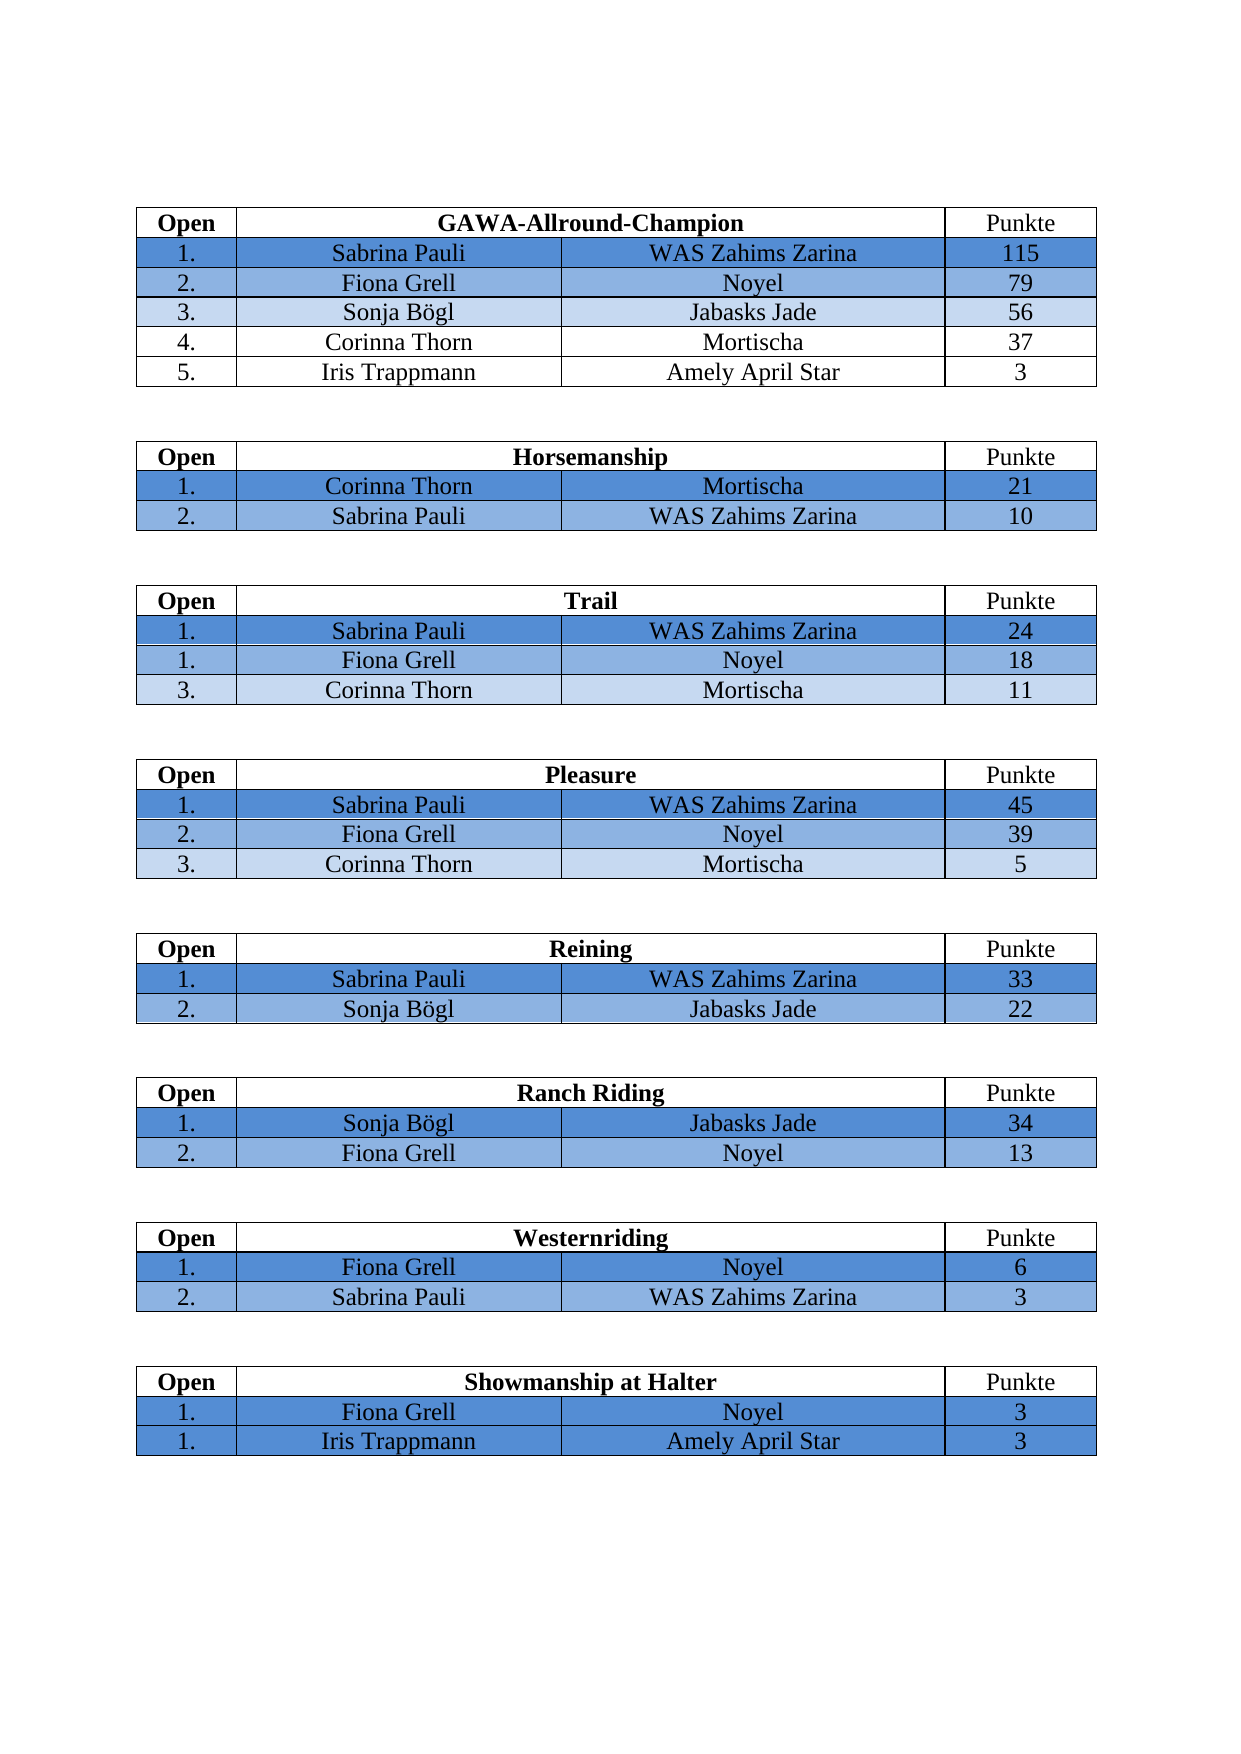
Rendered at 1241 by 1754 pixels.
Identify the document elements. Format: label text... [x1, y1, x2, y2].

table_cell 3 [946, 1426, 1096, 1455]
table_cell Mortischa [562, 675, 944, 704]
table_cell 13 [946, 1138, 1096, 1167]
table_cell 3 [946, 1397, 1096, 1425]
table_cell 1. [137, 1426, 236, 1455]
table_header GAWA-Allround-Champion [237, 208, 944, 237]
table_header Open [137, 586, 236, 615]
table_cell Noyel [562, 1253, 944, 1281]
table_cell Sabrina Pauli [237, 501, 561, 530]
table_cell WAS Zahims Zarina [562, 616, 944, 644]
table_cell 3. [137, 849, 236, 878]
table_header Pleasure [237, 760, 944, 789]
table_cell Noyel [562, 1397, 944, 1425]
table_cell 1. [137, 1108, 236, 1137]
table_cell Sonja Bögl [237, 298, 561, 326]
table_header Punkte [946, 1078, 1096, 1107]
table_cell Mortischa [562, 471, 944, 500]
table_cell 3 [946, 357, 1096, 386]
table_cell Jabasks Jade [562, 298, 944, 326]
table_header Open [137, 1223, 236, 1251]
table_cell Corinna Thorn [237, 471, 561, 500]
table_cell 1. [137, 1253, 236, 1281]
table_cell 18 [946, 646, 1096, 674]
table_cell Fiona Grell [237, 268, 561, 296]
table_cell Mortischa [562, 327, 944, 356]
table_cell 37 [946, 327, 1096, 356]
table_cell Sabrina Pauli [237, 616, 561, 644]
table_cell Corinna Thorn [237, 849, 561, 878]
table_header Open [137, 760, 236, 789]
table_cell 79 [946, 268, 1096, 296]
table_cell WAS Zahims Zarina [562, 238, 944, 267]
table_cell 1. [137, 646, 236, 674]
table_cell WAS Zahims Zarina [562, 501, 944, 530]
table_cell Sabrina Pauli [237, 1282, 561, 1311]
table_header Punkte [946, 760, 1096, 789]
table_cell 3. [137, 675, 236, 704]
table_cell Fiona Grell [237, 1253, 561, 1281]
table_cell Noyel [562, 1138, 944, 1167]
table_cell Noyel [562, 820, 944, 848]
table_cell 1. [137, 1397, 236, 1425]
table_header Westernriding [237, 1223, 944, 1251]
table_cell 6 [946, 1253, 1096, 1281]
table_cell 33 [946, 964, 1096, 993]
table_cell Iris Trappmann [237, 357, 561, 386]
table_cell Sabrina Pauli [237, 238, 561, 267]
table_cell 24 [946, 616, 1096, 644]
table_cell 1. [137, 616, 236, 644]
table_cell 10 [946, 501, 1096, 530]
table_cell Mortischa [562, 849, 944, 878]
table_cell 4. [137, 327, 236, 356]
table_cell 2. [137, 268, 236, 296]
table_cell Sabrina Pauli [237, 964, 561, 993]
table_header Reining [237, 934, 944, 963]
table_cell Fiona Grell [237, 820, 561, 848]
table_cell 2. [137, 1282, 236, 1311]
table_header Open [137, 208, 236, 237]
table_cell WAS Zahims Zarina [562, 1282, 944, 1311]
table_header Punkte [946, 1223, 1096, 1251]
table_header Ranch Riding [237, 1078, 944, 1107]
table_cell Corinna Thorn [237, 675, 561, 704]
table_cell Iris Trappmann [237, 1426, 561, 1455]
table_cell Noyel [562, 268, 944, 296]
table_header Punkte [946, 934, 1096, 963]
table_cell 3 [946, 1282, 1096, 1311]
table_header Open [137, 1078, 236, 1107]
table_cell 11 [946, 675, 1096, 704]
table_header Punkte [946, 208, 1096, 237]
table_cell 21 [946, 471, 1096, 500]
table_cell 2. [137, 820, 236, 848]
table_header Punkte [946, 586, 1096, 615]
table_cell 1. [137, 471, 236, 500]
table_cell Sabrina Pauli [237, 790, 561, 818]
table_cell WAS Zahims Zarina [562, 790, 944, 818]
table_cell Sonja Bögl [237, 994, 561, 1022]
table_cell WAS Zahims Zarina [562, 964, 944, 993]
table_cell 2. [137, 501, 236, 530]
table_cell Sonja Bögl [237, 1108, 561, 1137]
table_cell Amely April Star [562, 357, 944, 386]
table_header Showmanship at Halter [237, 1367, 944, 1396]
table_cell Jabasks Jade [562, 1108, 944, 1137]
table_cell Noyel [562, 646, 944, 674]
table_cell 2. [137, 994, 236, 1022]
table_cell Fiona Grell [237, 1397, 561, 1425]
table_cell Amely April Star [562, 1426, 944, 1455]
table_cell 39 [946, 820, 1096, 848]
table_header Open [137, 1367, 236, 1396]
table_cell 1. [137, 238, 236, 267]
table_cell 22 [946, 994, 1096, 1022]
table_header Open [137, 934, 236, 963]
table_header Punkte [946, 442, 1096, 470]
table_cell 34 [946, 1108, 1096, 1137]
table_cell Fiona Grell [237, 1138, 561, 1167]
table_header Punkte [946, 1367, 1096, 1396]
table_cell 2. [137, 1138, 236, 1167]
table_cell 56 [946, 298, 1096, 326]
table_header Open [137, 442, 236, 470]
table_cell 5 [946, 849, 1096, 878]
table_cell 115 [946, 238, 1096, 267]
table_cell Jabasks Jade [562, 994, 944, 1022]
table_cell 1. [137, 964, 236, 993]
table_cell Fiona Grell [237, 646, 561, 674]
table_cell 45 [946, 790, 1096, 818]
table_cell 5. [137, 357, 236, 386]
table_cell 1. [137, 790, 236, 818]
table_header Trail [237, 586, 944, 615]
table_cell Corinna Thorn [237, 327, 561, 356]
table_header Horsemanship [237, 442, 944, 470]
table_cell 3. [137, 298, 236, 326]
